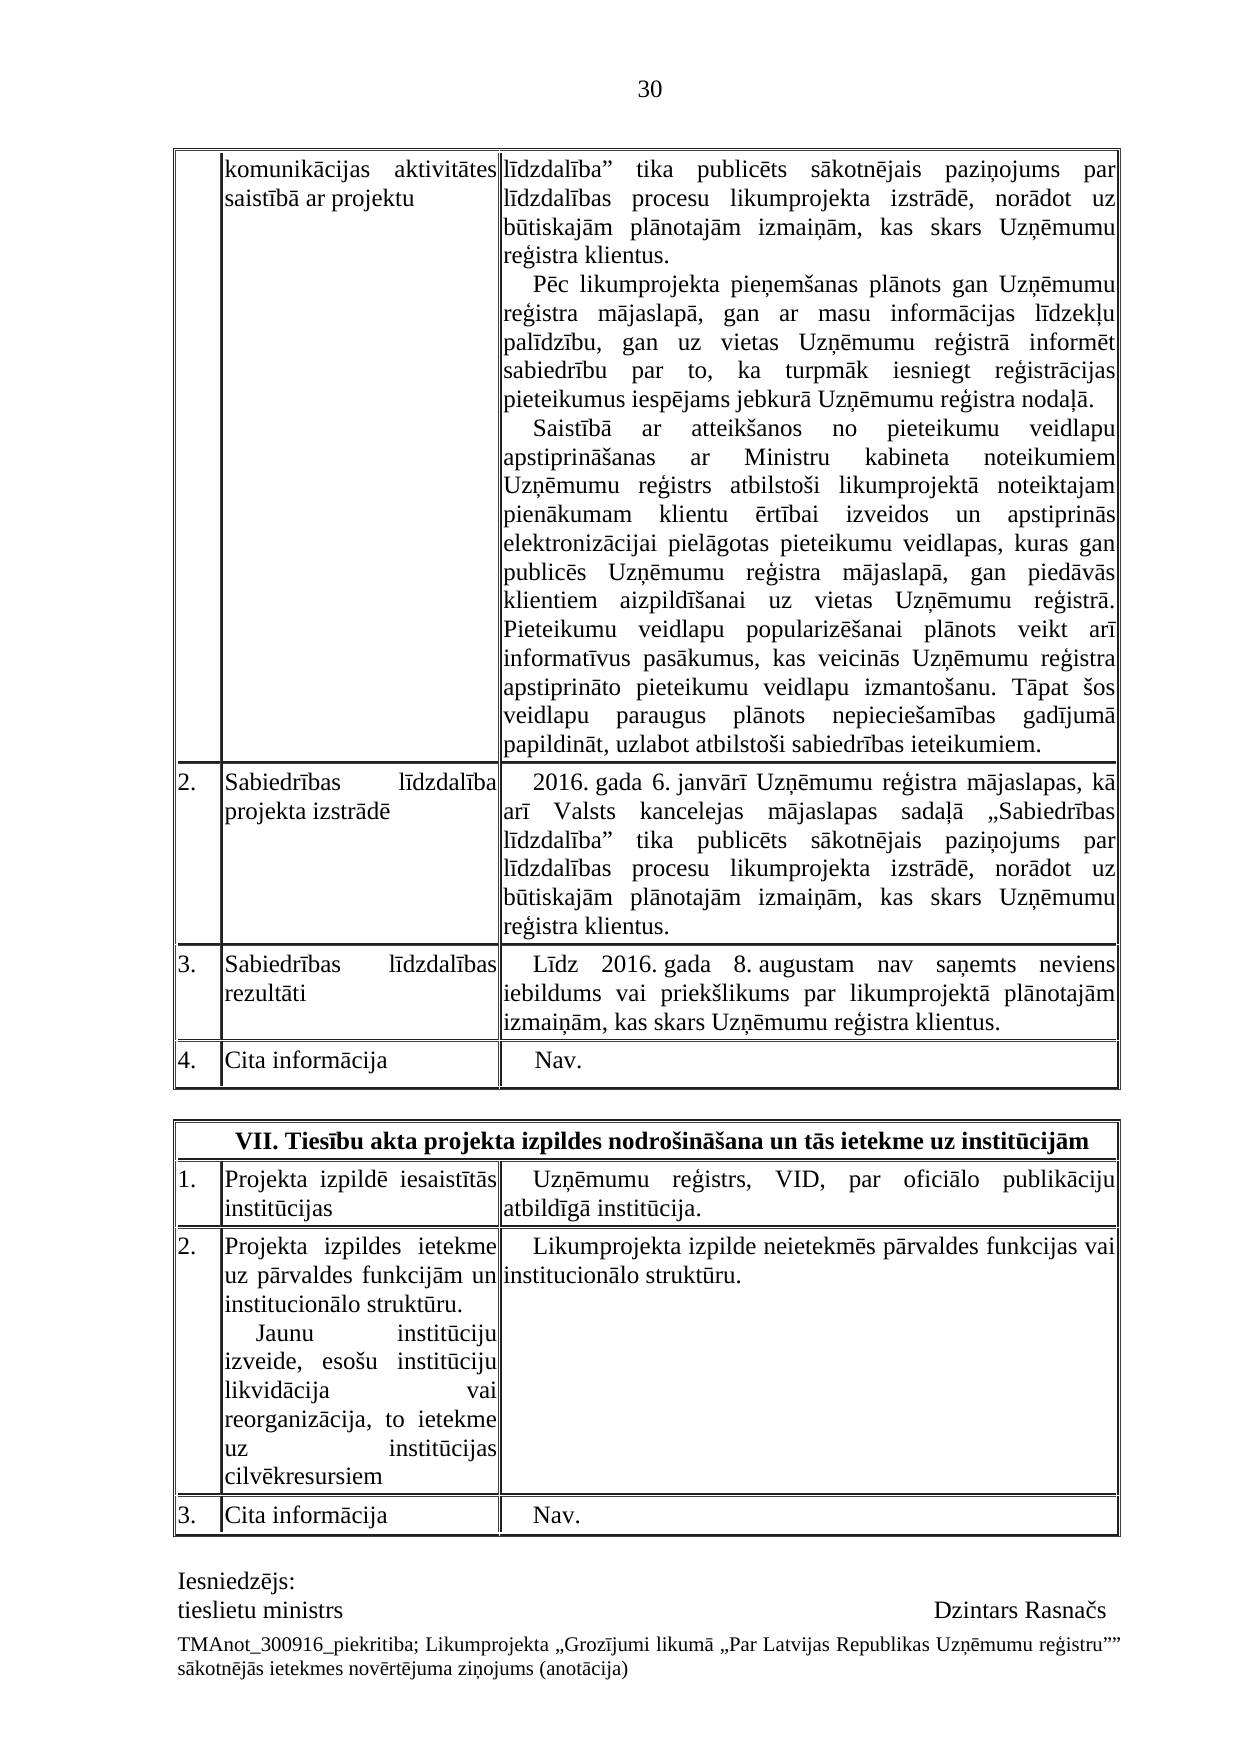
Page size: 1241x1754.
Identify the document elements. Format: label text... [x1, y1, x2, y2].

table_cell Sabiedrības līdzdalība projekta izstrādē [223, 764, 498, 943]
table_cell 3. [174, 943, 220, 1039]
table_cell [500, 151, 1117, 761]
table_cell Nav. [500, 1039, 1119, 1087]
text tieslietu ministrs Dzintars Rasnačs [177, 1595, 1122, 1623]
table_cell 2. [176, 761, 220, 943]
table_header VII. Tiesību akta projekta izpildes nodrošināšana un tās ietekme uz institūcijām [176, 1123, 1117, 1158]
table_cell 1. [176, 151, 221, 761]
table_cell Uzņēmumu reģistrs, VID, par oficiālo publikāciju atbildīgā institūcija. [502, 1158, 1118, 1225]
table_cell Projekta izpildes ietekme uz pārvaldes funkcijām un institucionālo struktūru. Jaunu institūciju izveide, esošu institūciju likvidācija vai reorganizācija, to ietekme uz institūcijas cilvēkresursiem [223, 1229, 498, 1493]
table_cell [221, 149, 500, 761]
table_cell Projekta izpildē iesaistītās institūcijas [223, 1162, 498, 1225]
table_cell Līdz 2016. gada 8. augustam nav saņemts neviens iebildums vai priekšlikums par likumprojektā plānotajām izmaiņām, kas skars Uzņēmumu reģistra klientus. [502, 943, 1119, 1039]
table_cell 2. [176, 1225, 220, 1493]
table_cell Nav. [500, 1493, 1118, 1534]
text Iesniedzējs: [177, 1566, 1122, 1595]
table_cell 3. [176, 1493, 221, 1534]
table_cell Cita informācija [221, 1039, 500, 1087]
table_cell 2016. gada 6. janvārī Uzņēmumu reģistra mājaslapas, kā arī Valsts kancelejas mājaslapas sadaļā „Sabiedrības līdzdalība” tika publicēts sākotnējais paziņojums par līdzdalības procesu likumprojekta izstrādē, norādot uz būtiskajām plānotajām izmaiņām, kas skars Uzņēmumu reģistra klientus. [502, 761, 1117, 943]
table_cell Likumprojekta izpilde neietekmēs pārvaldes funkcijas vai institucionālo struktūru. [502, 1225, 1118, 1493]
table_cell Sabiedrības līdzdalības rezultāti [223, 946, 498, 1039]
table_cell 1. [176, 1158, 220, 1225]
table_cell Cita informācija [221, 1493, 500, 1534]
table_cell 4. [174, 1039, 221, 1087]
